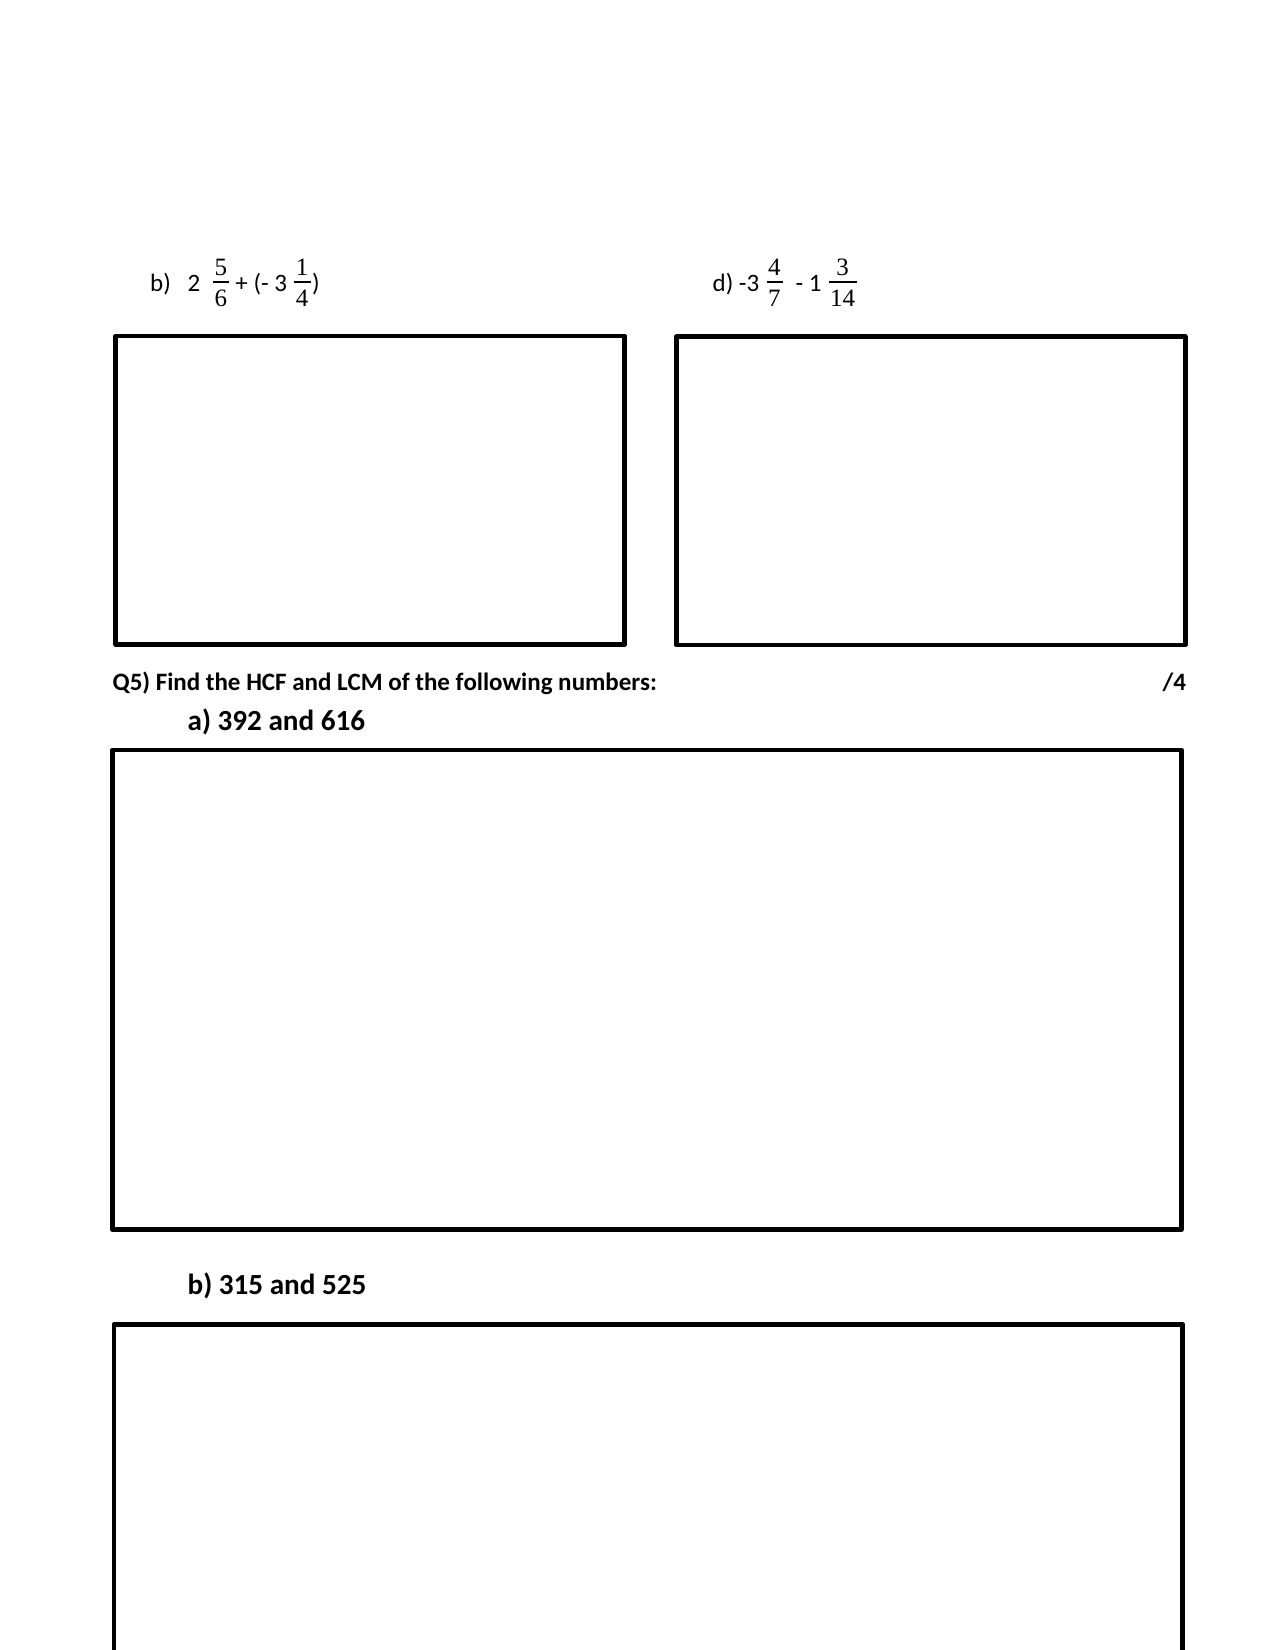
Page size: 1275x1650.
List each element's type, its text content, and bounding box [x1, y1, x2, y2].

list 2 + (- 3 ) d) -3 - 1 [150, 253, 1200, 312]
text Q5) Find the HCF and LCM of the following numbers: /4 a) 392 and 616 [112, 666, 1200, 738]
text b) 315 and 525 [112, 1266, 1200, 1302]
